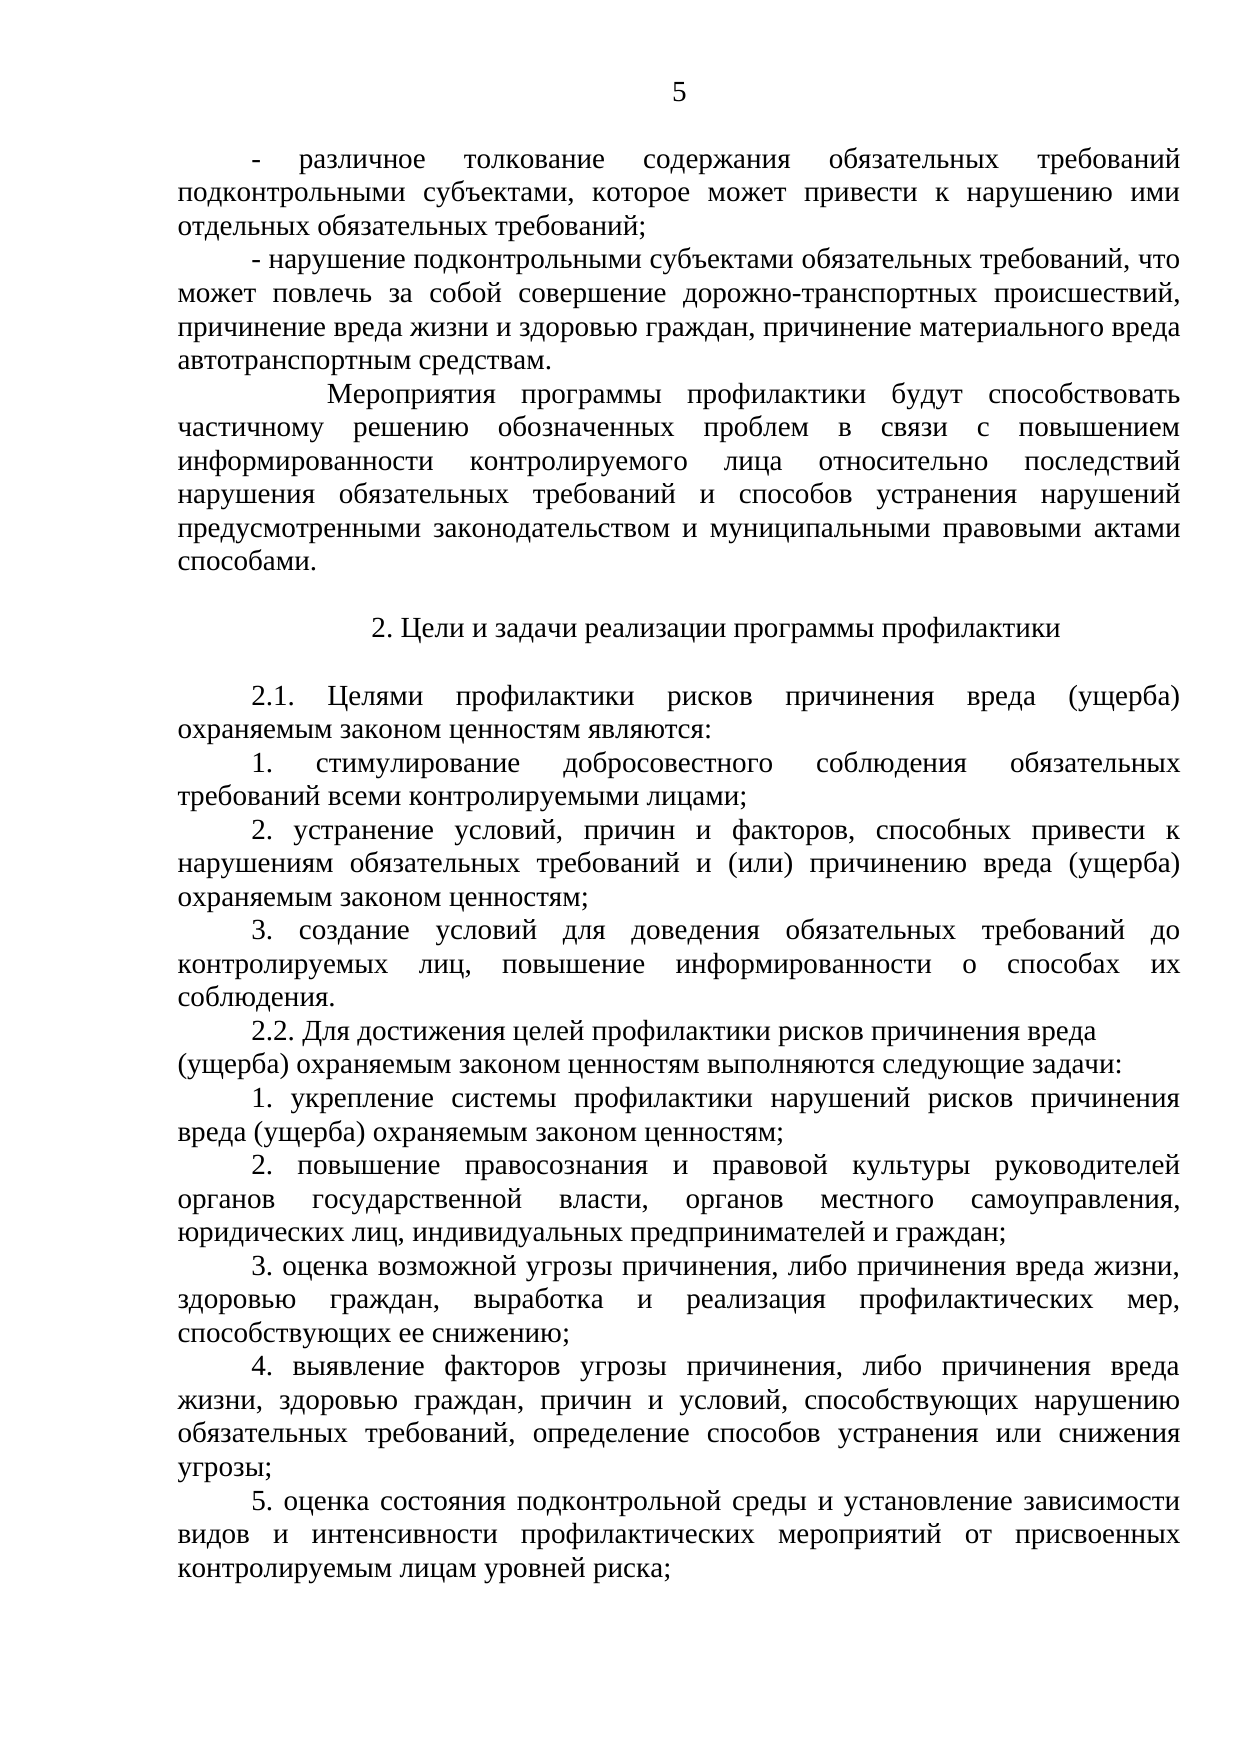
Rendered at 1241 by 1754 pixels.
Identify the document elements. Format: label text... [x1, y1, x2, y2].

text 2.1. Целями профилактики рисков причинения вреда (ущерба) охраняемым законом ценностям являются: [177, 678, 1181, 745]
text Мероприятия программы профилактики будут способствовать частичному решению обозначенных проблем в связи с повышением информированности контролируемого лица относительно последствий нарушения обязательных требований и способов устранения нарушений предусмотренными законодательством и муниципальными правовыми актами способами. [177, 376, 1181, 577]
text 2.2. Для достижения целей профилактики рисков причинения вреда (ущерба) охраняемым законом ценностям выполняются следующие задачи: [177, 1013, 1181, 1080]
text 2. устранение условий, причин и факторов, способных привести к нарушениям обязательных требований и (или) причинению вреда (ущерба) охраняемым законом ценностям; [177, 812, 1181, 912]
text 5. оценка состояния подконтрольной среды и установление зависимости видов и интенсивности профилактических мероприятий от присвоенных контролируемым лицам уровней риска; [177, 1483, 1181, 1583]
text 3. создание условий для доведения обязательных требований до контролируемых лиц, повышение информированности о способах их соблюдения. [177, 912, 1181, 1013]
text 3. оценка возможной угрозы причинения, либо причинения вреда жизни, здоровью граждан, выработка и реализация профилактических мер, способствующих ее снижению; [177, 1248, 1181, 1348]
list - различное толкование содержания обязательных требований подконтрольными субъектами, которое может привести к нарушению ими отдельных обязательных требований; [177, 141, 1181, 242]
text 4. выявление факторов угрозы причинения, либо причинения вреда жизни, здоровью граждан, причин и условий, способствующих нарушению обязательных требований, определение способов устранения или снижения угрозы; [177, 1348, 1181, 1483]
text 2. повышение правосознания и правовой культуры руководителей органов государственной власти, органов местного самоуправления, юридических лиц, индивидуальных предпринимателей и граждан; [177, 1147, 1181, 1248]
text 2. Цели и задачи реализации программы профилактики [177, 611, 1181, 644]
text 1. стимулирование добросовестного соблюдения обязательных требований всеми контролируемыми лицами; [177, 745, 1181, 812]
list - нарушение подконтрольными субъектами обязательных требований, что может повлечь за собой совершение дорожно-транспортных происшествий, причинение вреда жизни и здоровью граждан, причинение материального вреда автотранспортным средствам. [177, 242, 1181, 376]
text 1. укрепление системы профилактики нарушений рисков причинения вреда (ущерба) охраняемым законом ценностям; [177, 1080, 1181, 1147]
